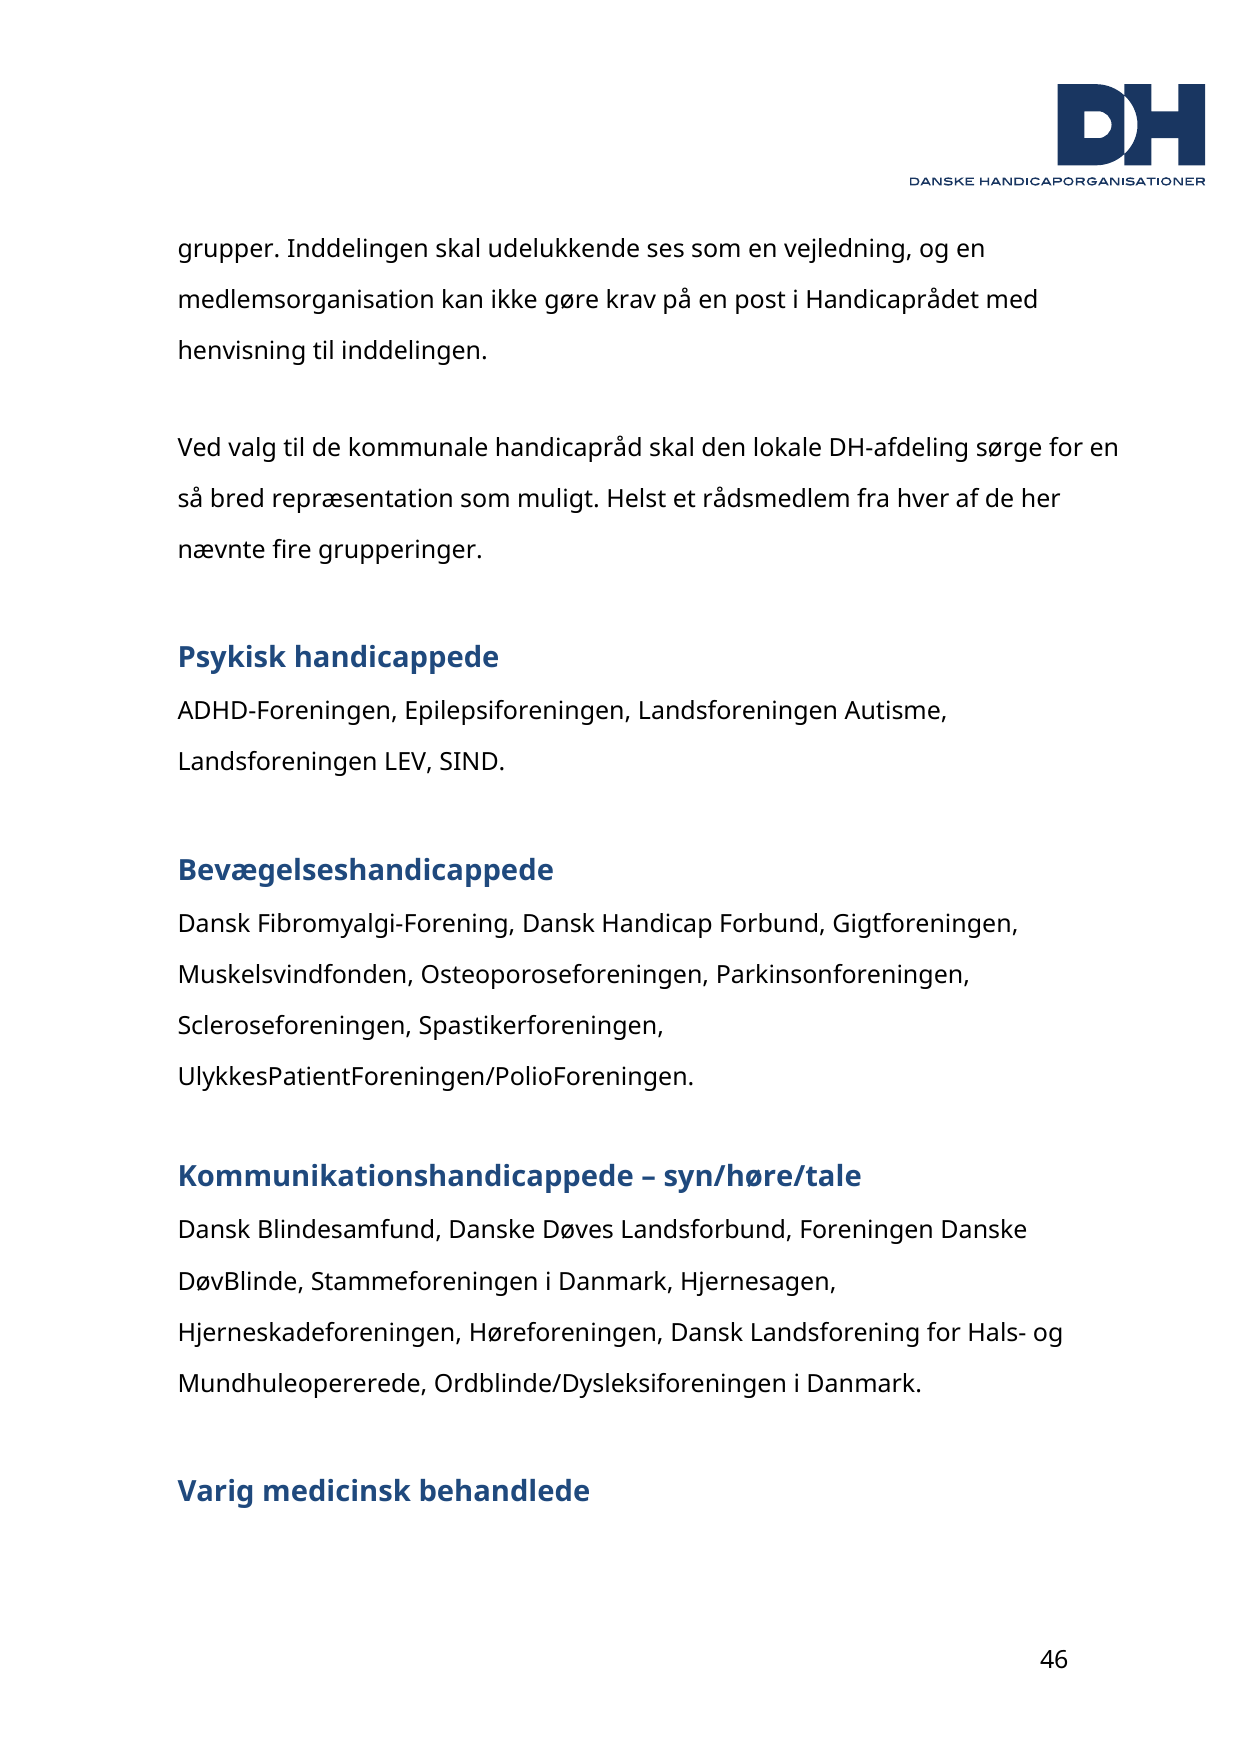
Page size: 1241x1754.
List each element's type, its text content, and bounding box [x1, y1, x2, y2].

text Ved valg til de kommunale handicapråd skal den lokale DH-afdeling sørge for en så bred repræsentation som muligt. Helst et rådsmedlem fra hver af de her nævnte fire grupperinger. Psykisk handicappede ADHD-Foreningen, Epilepsiforeningen, Landsforeningen Autisme, Landsforeningen LEV, SIND. Bevægelseshandicappede Dansk Fibromyalgi-Forening, Dansk Handicap Forbund, Gigtforeningen, Muskelsvindfonden, Osteoporoseforeningen, Parkinsonforeningen, Scleroseforeningen, Spastikerforeningen, UlykkesPatientForeningen/PolioForeningen. [177, 429, 1122, 1093]
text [177, 230, 1122, 366]
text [177, 1156, 1122, 1510]
